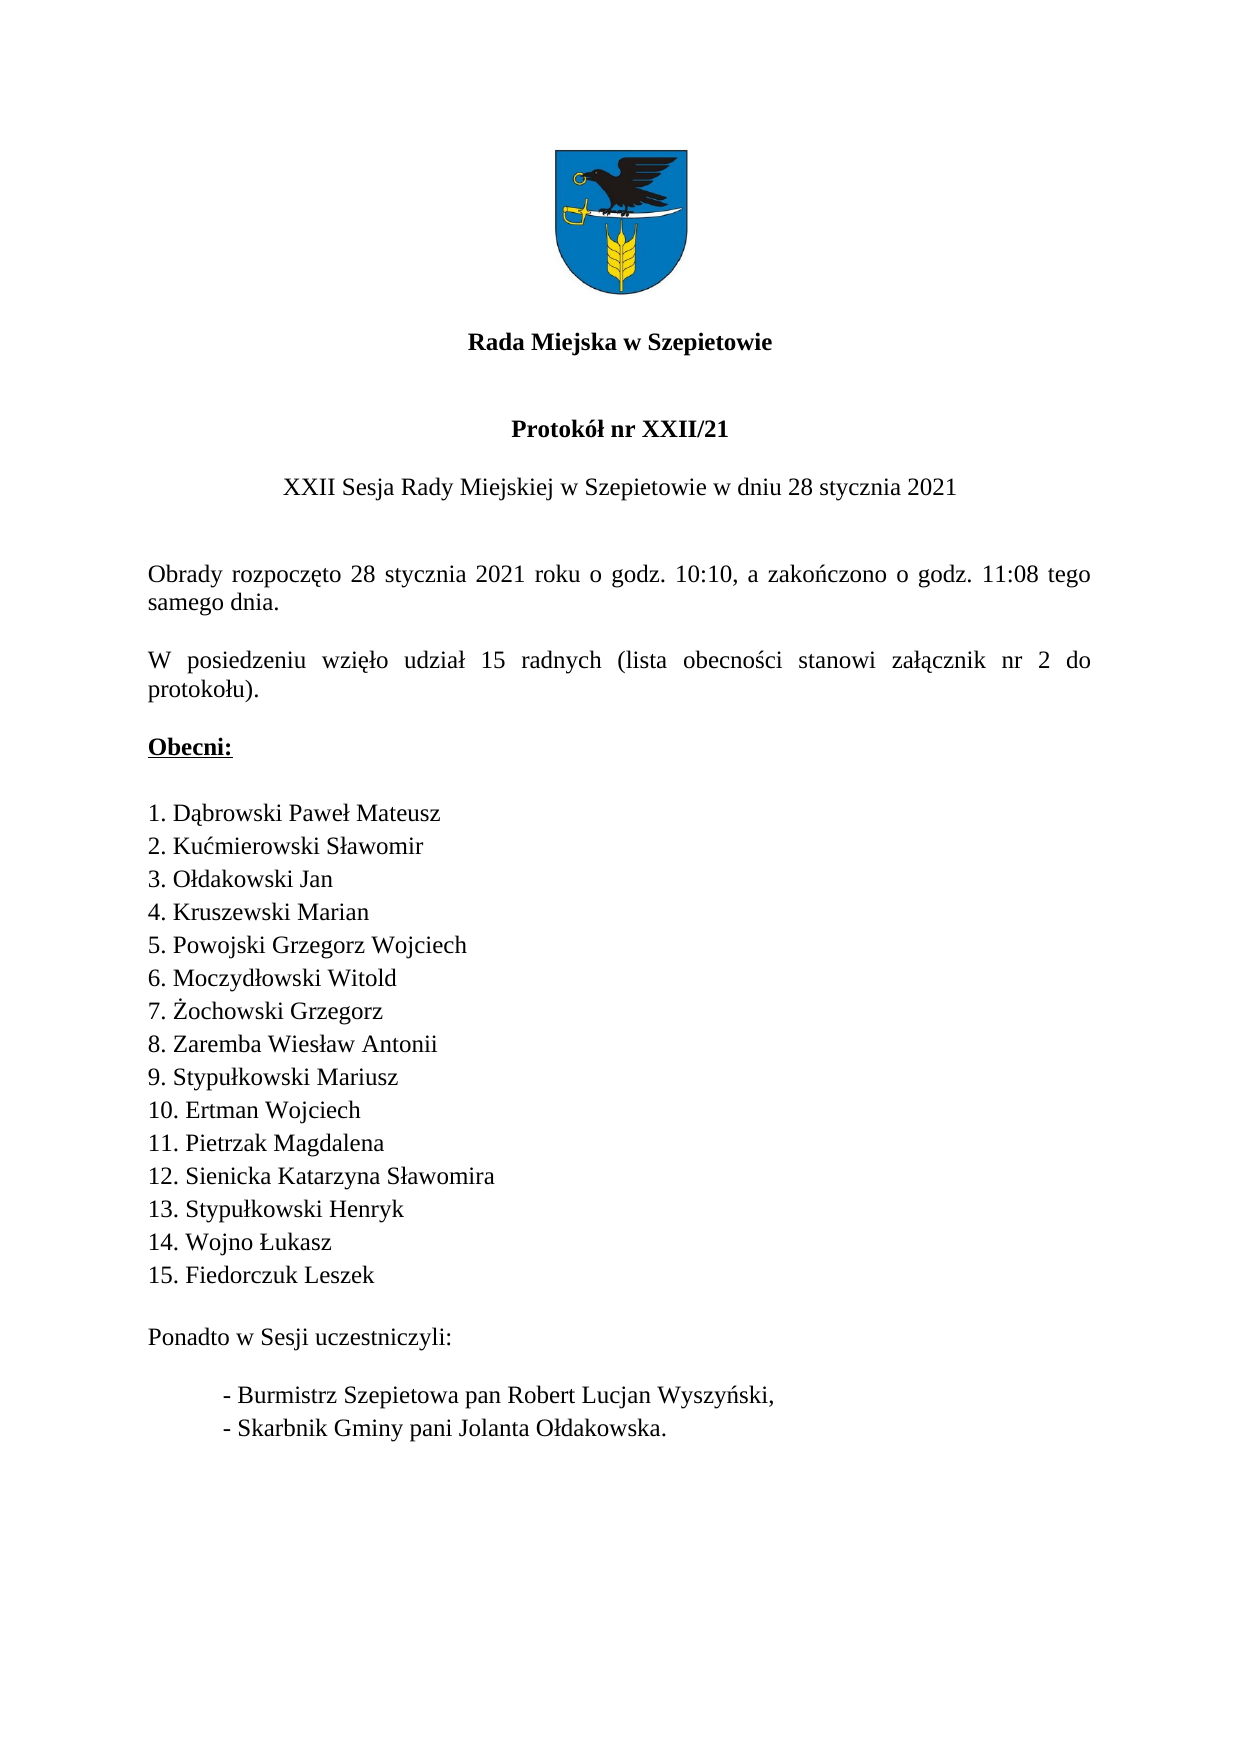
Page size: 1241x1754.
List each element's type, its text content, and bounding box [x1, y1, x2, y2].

text Obecni: [148, 732, 1093, 761]
text 1. Dąbrowski Paweł Mateusz [148, 765, 1093, 827]
text 13. Stypułkowski Henryk [148, 1194, 1093, 1223]
picture [552, 147, 689, 296]
text 5. Powojski Grzegorz Wojciech [148, 930, 1093, 959]
text Ponadto w Sesji uczestniczyli: [148, 1322, 1093, 1351]
text 3. Ołdakowski Jan [148, 864, 1093, 893]
text 10. Ertman Wojciech [148, 1095, 1093, 1124]
text Obrady rozpoczęto 28 stycznia 2021 roku o godz. 10:10, a zakończono o godz. 11:08 tego samego dnia. [148, 530, 1093, 616]
text XXII Sesja Rady Miejskiej w Szepietowie w dniu 28 stycznia 2021 [148, 472, 1093, 501]
text Rada Miejska w Szepietowie [148, 327, 1093, 385]
text 4. Kruszewski Marian [148, 897, 1093, 926]
text 9. Stypułkowski Mariusz [148, 1062, 1093, 1091]
text - Burmistrz Szepietowa pan Robert Lucjan Wyszyński, [223, 1380, 1093, 1409]
text 6. Moczydłowski Witold [148, 963, 1093, 992]
text 2. Kućmierowski Sławomir [148, 831, 1093, 860]
text 12. Sienicka Katarzyna Sławomira [148, 1161, 1093, 1190]
text 7. Żochowski Grzegorz [148, 996, 1093, 1025]
text - Skarbnik Gminy pani Jolanta Ołdakowska. [223, 1413, 1093, 1442]
text 14. Wojno Łukasz [148, 1227, 1093, 1256]
text 11. Pietrzak Magdalena [148, 1128, 1093, 1157]
text W posiedzeniu wzięło udział 15 radnych (lista obecności stanowi załącznik nr 2 do protokołu). [148, 645, 1093, 703]
text Protokół nr XXII/21 [148, 414, 1093, 443]
text 15. Fiedorczuk Leszek [148, 1260, 1093, 1289]
text 8. Zaremba Wiesław Antonii [148, 1029, 1093, 1058]
